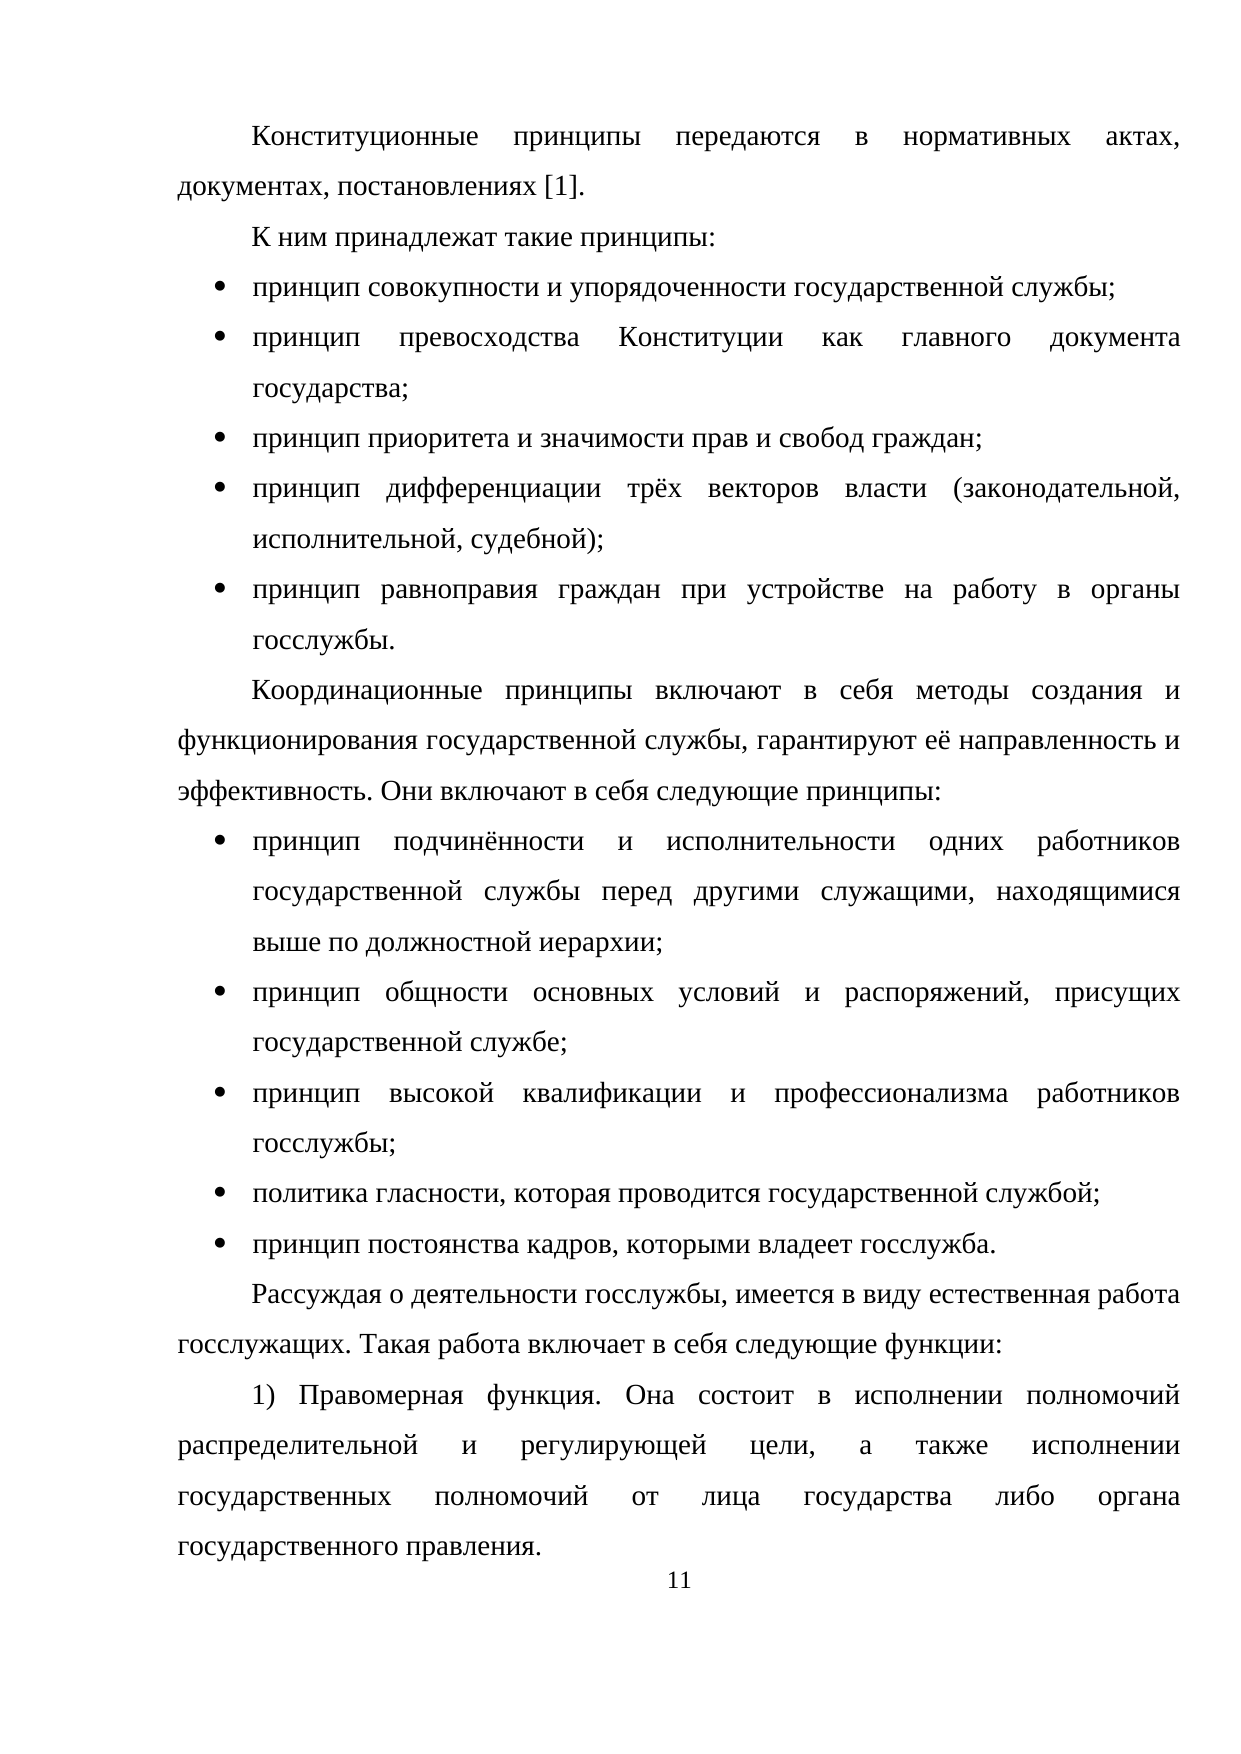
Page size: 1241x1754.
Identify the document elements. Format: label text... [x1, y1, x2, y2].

list принцип постоянства кадров, которыми владеет госслужба. [215, 1226, 1181, 1259]
list принцип превосходства Конституции как главного документа государства; [215, 319, 1181, 403]
list принцип равноправия граждан при устройстве на работу в органы госслужбы. [215, 571, 1181, 655]
list политика гласности, которая проводится государственной службой; [215, 1176, 1181, 1209]
list принцип подчинённости и исполнительности одних работников государственной службы перед другими служащими, находящимися выше по должностной иерархии; [215, 823, 1181, 957]
list принцип общности основных условий и распоряжений, присущих государственной службе; [215, 974, 1181, 1058]
text Координационные принципы включают в себя методы создания и функционирования государственной службы, гарантируют её направленность и эффективность. Они включают в себя следующие принципы: [177, 672, 1181, 806]
list принцип дифференциации трёх векторов власти (законодательной, исполнительной, судебной); [215, 471, 1181, 554]
text 1) Правомерная функция. Она состоит в исполнении полномочий распределительной и регулирующей цели, а также исполнении государственных полномочий от лица государства либо органа государственного правления. [177, 1377, 1181, 1561]
list принцип совокупности и упорядоченности государственной службы; [215, 269, 1181, 303]
text Конституционные принципы передаются в нормативных актах, документах, постановлениях [1]. [177, 118, 1181, 202]
list принцип приоритета и значимости прав и свобод граждан; [215, 420, 1181, 454]
list принцип высокой квалификации и профессионализма работников госслужбы; [215, 1075, 1181, 1159]
text К ним принадлежат такие принципы: [177, 219, 1181, 252]
text Рассуждая о деятельности госслужбы, имеется в виду естественная работа госслужащих. Такая работа включает в себя следующие функции: [177, 1276, 1181, 1360]
